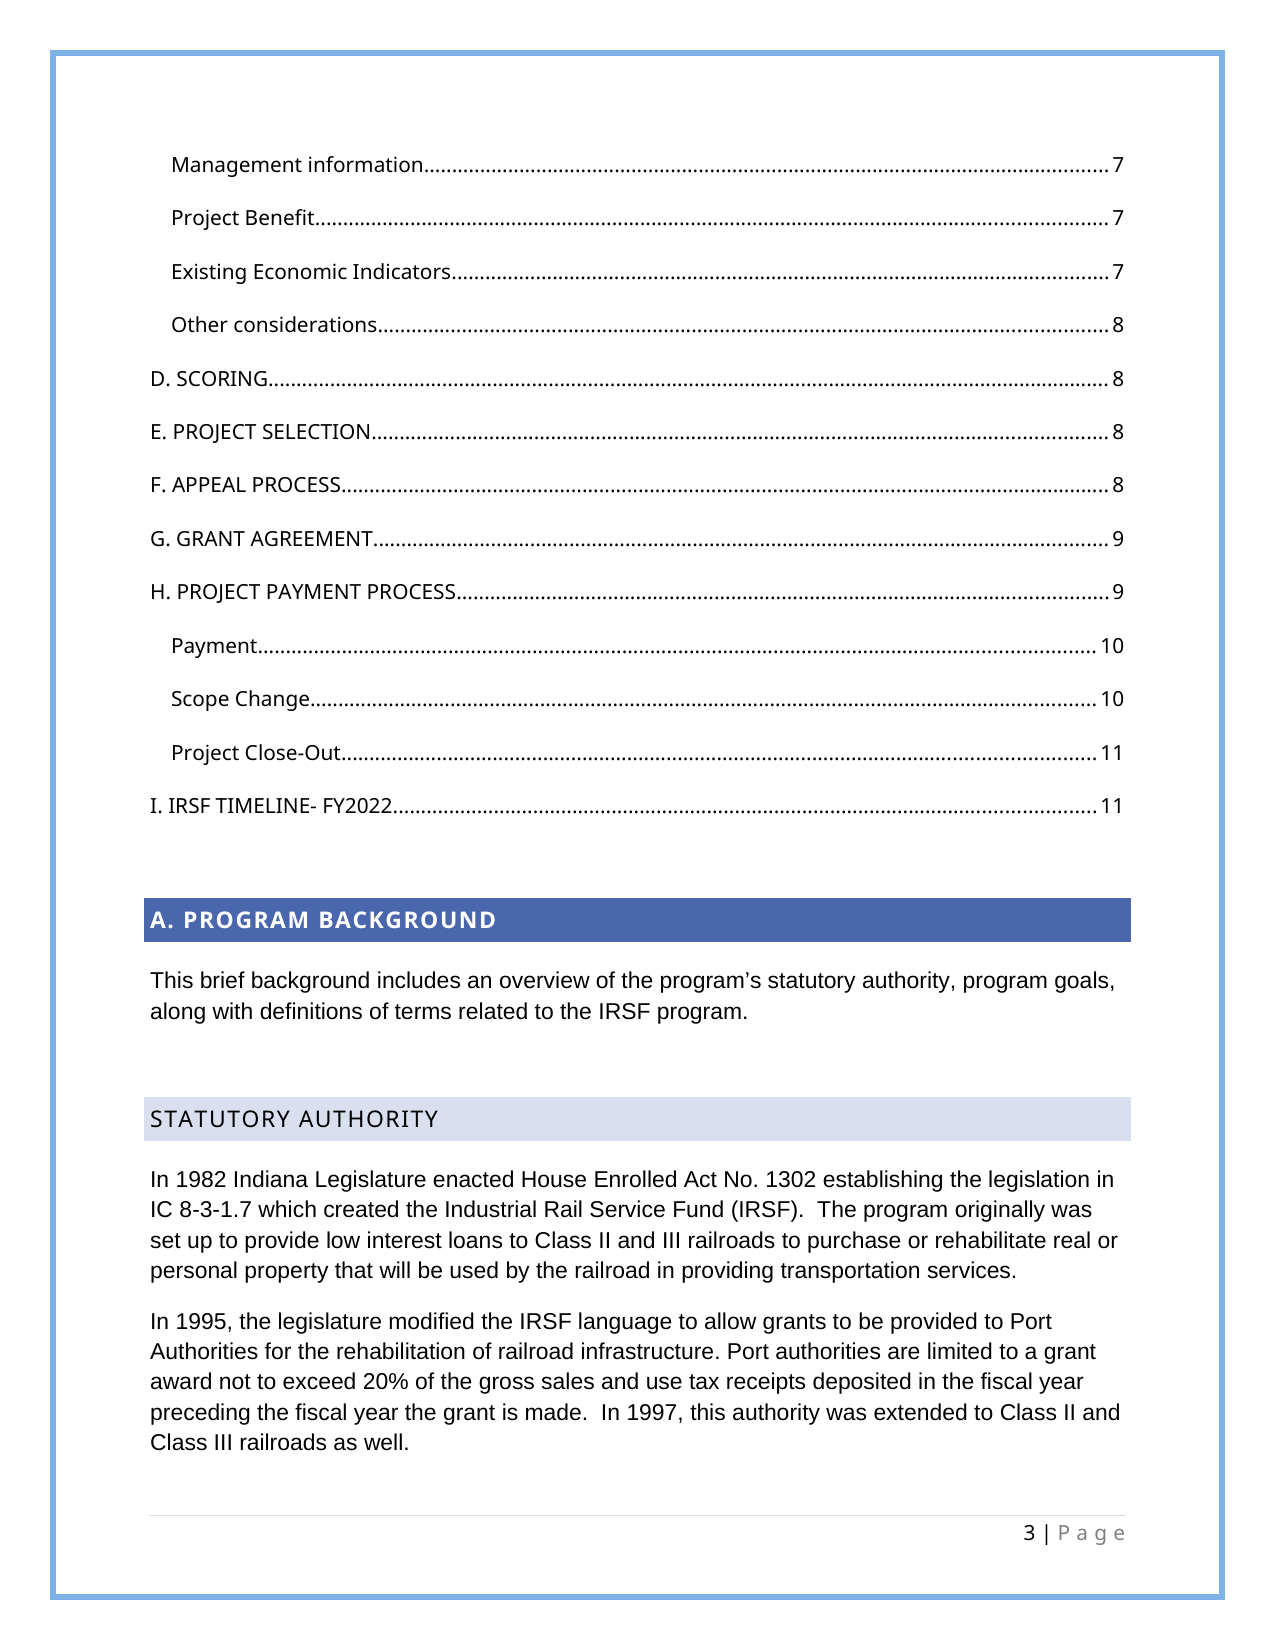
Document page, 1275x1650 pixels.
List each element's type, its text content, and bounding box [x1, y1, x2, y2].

text In 1982 Indiana Legislature enacted House Enrolled Act No. 1302 establishing the legislation in IC 8-3-1.7 which created the Industrial Rail Service Fund (IRSF). The program originally was set up to provide low interest loans to Class II and III railroads to purchase or rehabilitate real or personal property that will be used by the railroad in providing transportation services. [150, 1166, 1125, 1283]
text In 1995, the legislature modified the IRSF language to allow grants to be provided to Port Authorities for the rehabilitation of railroad infrastructure. Port authorities are limited to a grant award not to exceed 20% of the gross sales and use tax receipts deposited in the fiscal year preceding the fiscal year the grant is made. In 1997, this authority was extended to Class II and Class III railroads as well. [150, 1308, 1125, 1455]
subtitle A. PROGRAM BACKGROUND [150, 904, 1125, 936]
subtitle Statutory Authority [150, 1103, 1125, 1134]
text This brief background includes an overview of the program’s statutory authority, program goals, along with definitions of terms related to the IRSF program. [150, 967, 1125, 1024]
